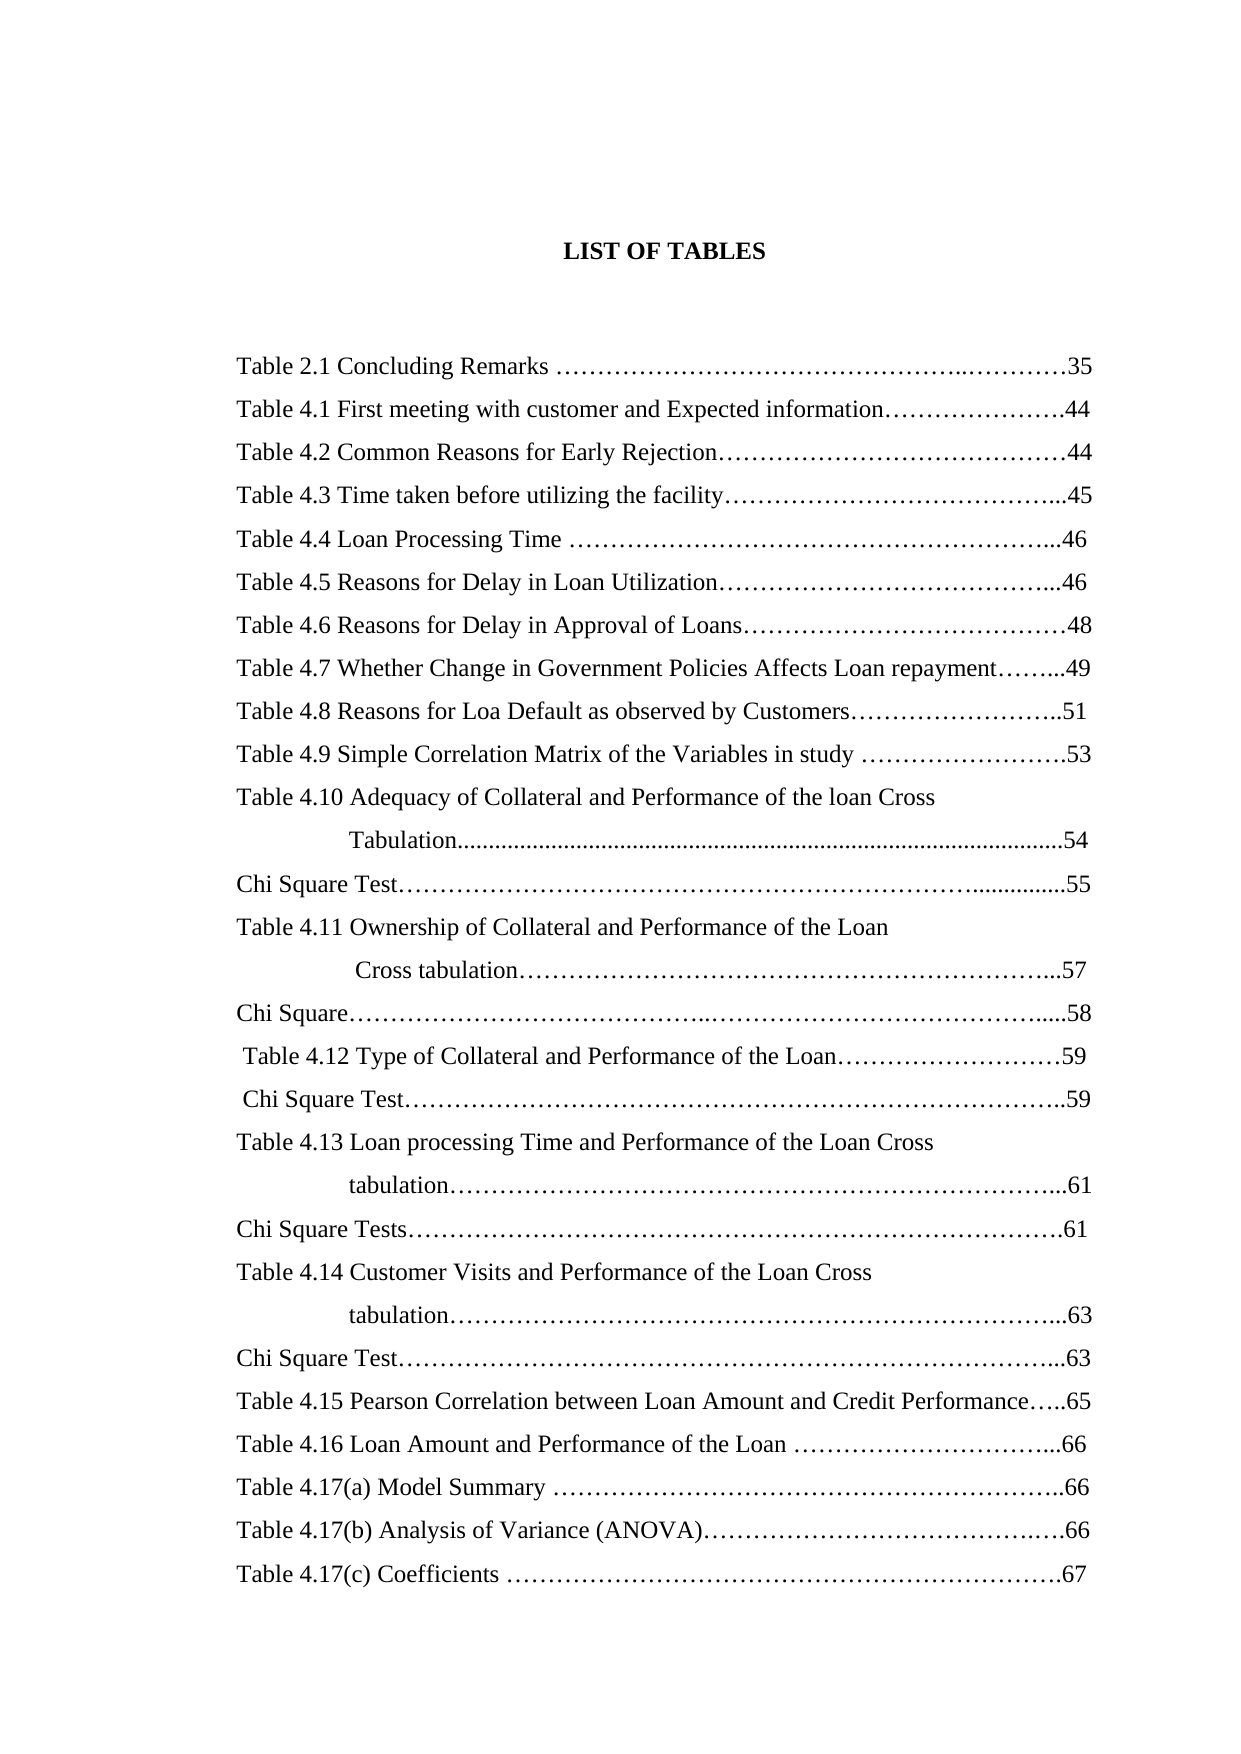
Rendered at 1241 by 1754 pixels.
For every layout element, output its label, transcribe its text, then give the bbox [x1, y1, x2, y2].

text Table 4.13 Loan processing Time and Performance of the Loan Cross [236, 1127, 1092, 1156]
text Chi Square Test……………………………………………………………………...63 [236, 1343, 1092, 1372]
text Table 4.17(b) Analysis of Variance (ANOVA)………………………………….….66 [236, 1516, 1092, 1544]
text LIST OF TABLES [236, 236, 1092, 265]
text Table 4.5 Reasons for Delay in Loan Utilization…………………………………...46 [236, 567, 1092, 596]
text Table 4.10 Adequacy of Collateral and Performance of the loan Cross [236, 782, 1092, 811]
text Table 4.16 Loan Amount and Performance of the Loan …………………………...66 [236, 1429, 1092, 1458]
text Table 4.1 First meeting with customer and Expected information………………….44 [236, 394, 1092, 423]
text Cross tabulation………………………………………………………...57 [236, 955, 1092, 984]
text Table 4.2 Common Reasons for Early Rejection……………………………………44 [236, 437, 1092, 466]
text Chi Square……………………………………..………………………………….....58 [236, 998, 1092, 1027]
text Table 4.4 Loan Processing Time …………………………………………………...46 [236, 524, 1092, 552]
text tabulation………………………………………………………………...63 [236, 1300, 1092, 1329]
text Chi Square Tests…………………………………………………………………….61 [236, 1214, 1092, 1242]
text Table 4.9 Simple Correlation Matrix of the Variables in study …………………….53 [236, 739, 1092, 768]
text Table 4.6 Reasons for Delay in Approval of Loans…………………………………48 [236, 610, 1092, 639]
text Table 4.12 Type of Collateral and Performance of the Loan………………………59 [236, 1041, 1092, 1070]
text Table 4.14 Customer Visits and Performance of the Loan Cross [236, 1257, 1092, 1286]
text Table 4.15 Pearson Correlation between Loan Amount and Credit Performance…..65 [236, 1386, 1092, 1415]
text tabulation………………………………………………………………...61 [236, 1171, 1092, 1199]
text Table 4.8 Reasons for Loa Default as observed by Customers……………………..51 [236, 696, 1092, 725]
text Tabulation.................................................................................................54 [236, 826, 1092, 854]
text Table 4.7 Whether Change in Government Policies Affects Loan repayment……...49 [236, 653, 1092, 682]
text Chi Square Test……………………………………………………………………..59 [236, 1084, 1092, 1113]
text Chi Square Test……………………………………………………………...............55 [236, 869, 1092, 897]
text Table 4.17(c) Coefficients ………………………………………………………….67 [236, 1559, 1092, 1587]
text Table 2.1 Concluding Remarks …………………………………………..…………35 [236, 351, 1092, 380]
text Table 4.17(a) Model Summary ……………………………………………………..66 [236, 1472, 1092, 1501]
text Table 4.11 Ownership of Collateral and Performance of the Loan [236, 912, 1092, 941]
text Table 4.3 Time taken before utilizing the facility…………………………………...45 [236, 481, 1092, 509]
